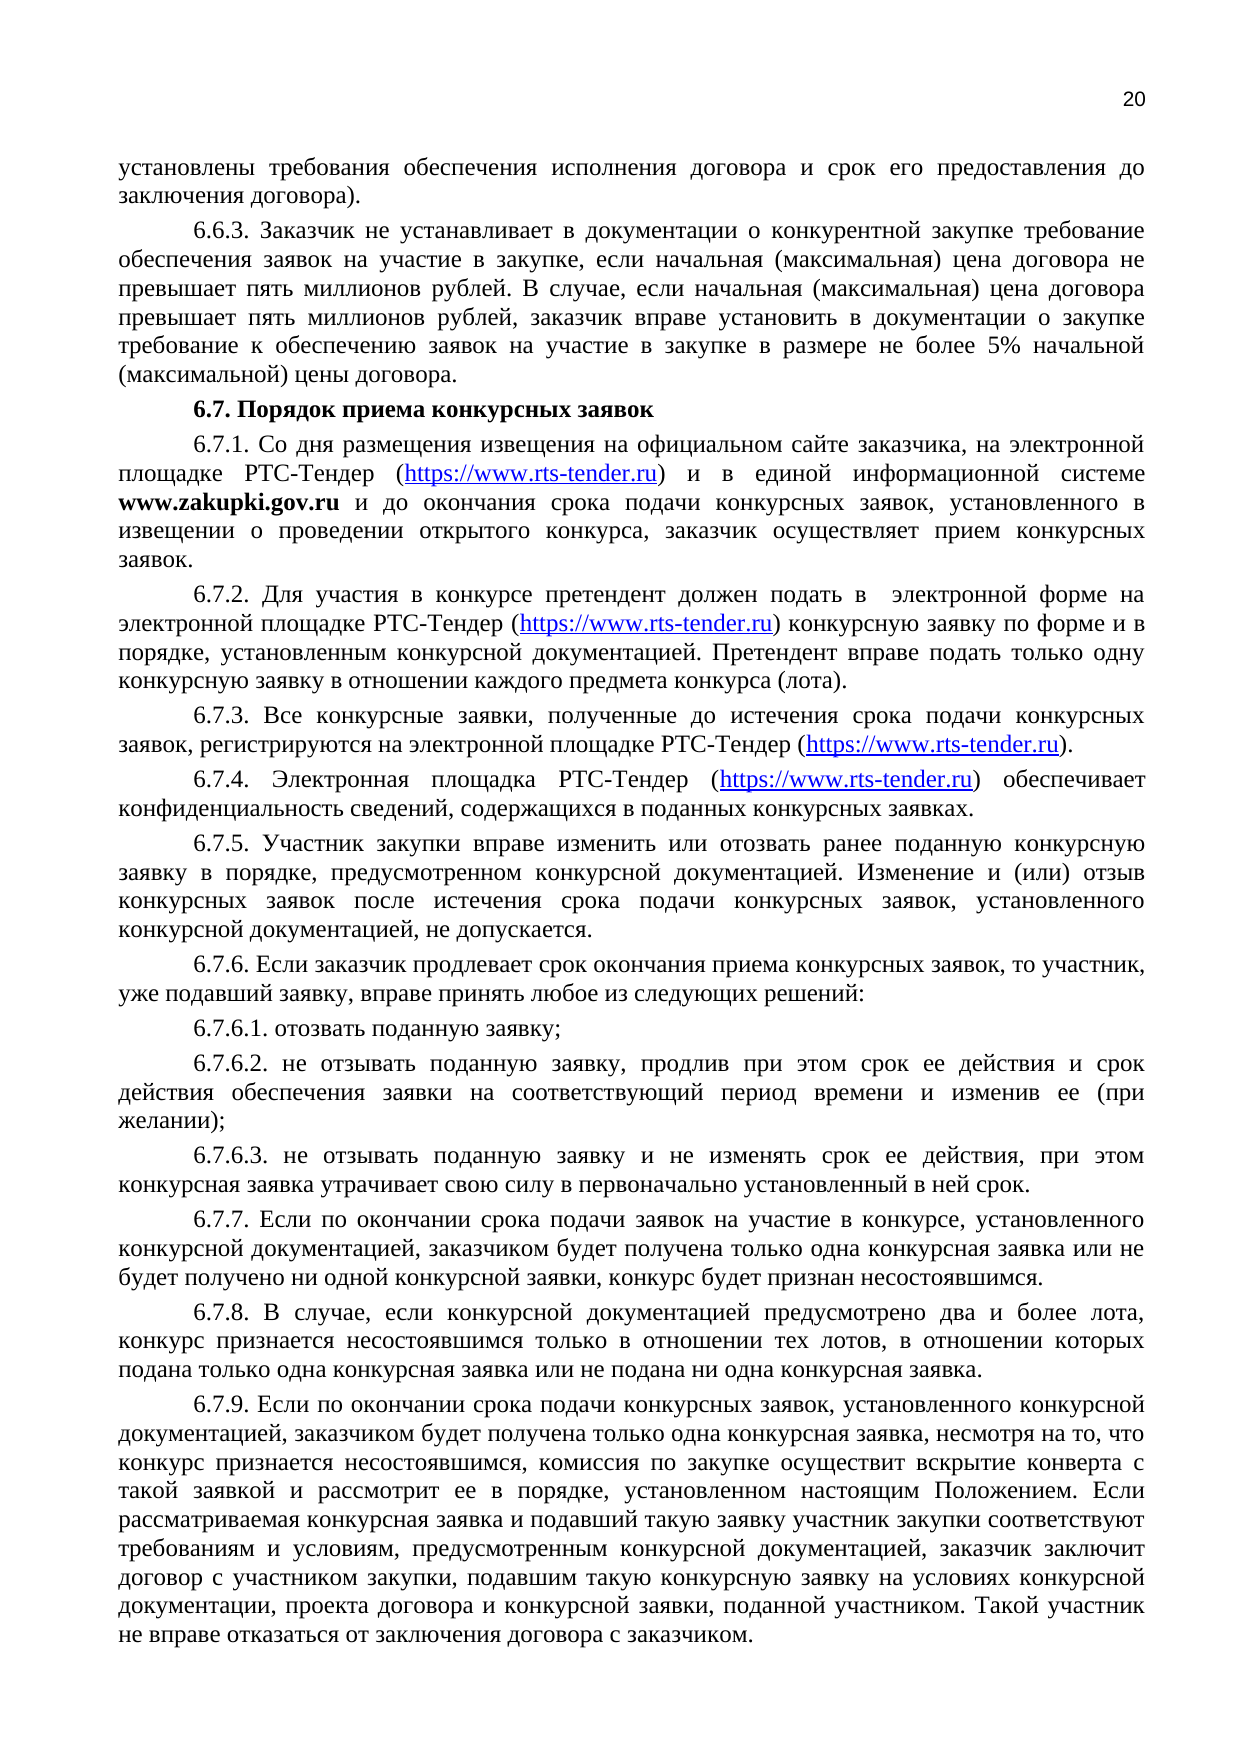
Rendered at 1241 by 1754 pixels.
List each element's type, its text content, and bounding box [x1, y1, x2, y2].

text 6.7.4. Электронная площадка РТС-Тендер (https://www.rts-tender.ru) обеспечивает конфиденциальность сведений, содержащихся в поданных конкурсных заявках. [118, 764, 1146, 822]
text 6.7.5. Участник закупки вправе изменить или отозвать ранее поданную конкурсную заявку в порядке, предусмотренном конкурсной документацией. Изменение и (или) отзыв конкурсных заявок после истечения срока подачи конкурсных заявок, установленного конкурсной документацией, не допускается. [118, 828, 1146, 943]
text 6.7.9. Если по окончании срока подачи конкурсных заявок, установленного конкурсной документацией, заказчиком будет получена только одна конкурсная заявка, несмотря на то, что конкурс признается несостоявшимся, комиссия по закупке осуществит вскрытие конверта с такой заявкой и рассмотрит ее в порядке, установленном настоящим Положением. Если рассматриваемая конкурсная заявка и подавший такую заявку участник закупки соответствуют требованиям и условиям, предусмотренным конкурсной документацией, заказчик заключит договор с участником закупки, подавшим такую конкурсную заявку на условиях конкурсной документации, проекта договора и конкурсной заявки, поданной участником. Такой участник не вправе отказаться от заключения договора с заказчиком. [118, 1389, 1146, 1648]
text 6.7.7. Если по окончании срока подачи заявок на участие в конкурсе, установленного конкурсной документацией, заказчиком будет получена только одна конкурсная заявка или не будет получено ни одной конкурсной заявки, конкурс будет признан несостоявшимся. [118, 1204, 1146, 1290]
text 6.7. Порядок приема конкурсных заявок [118, 394, 1146, 423]
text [118, 152, 1146, 209]
text 6.7.6.2. не отзывать поданную заявку, продлив при этом срок ее действия и срок действия обеспечения заявки на соответствующий период времени и изменив ее (при желании); [118, 1048, 1146, 1134]
text 6.7.6.1. отозвать поданную заявку; [118, 1013, 1146, 1042]
text 6.6.3. Заказчик не устанавливает в документации о конкурентной закупке требование обеспечения заявок на участие в закупке, если начальная (максимальная) цена договора не превышает пять миллионов рублей. В случае, если начальная (максимальная) цена договора превышает пять миллионов рублей, заказчик вправе установить в документации о закупке требование к обеспечению заявок на участие в закупке в размере не более 5% начальной (максимальной) цены договора. [118, 215, 1146, 388]
text 6.7.3. Все конкурсные заявки, полученные до истечения срока подачи конкурсных заявок, регистрируются на электронной площадке РТС-Тендер (https://www.rts-tender.ru). [118, 700, 1146, 758]
text 6.7.8. В случае, если конкурсной документацией предусмотрено два и более лота, конкурс признается несостоявшимся только в отношении тех лотов, в отношении которых подана только одна конкурсная заявка или не подана ни одна конкурсная заявка. [118, 1297, 1146, 1383]
text 6.7.1. Со дня размещения извещения на официальном сайте заказчика, на электронной площадке РТС-Тендер (https://www.rts-tender.ru) и в единой информационной системе www.zakupki.gov.ru и до окончания срока подачи конкурсных заявок, установленного в извещении о проведении открытого конкурса, заказчик осуществляет прием конкурсных заявок. [118, 429, 1146, 573]
text 6.7.6.3. не отзывать поданную заявку и не изменять срок ее действия, при этом конкурсная заявка утрачивает свою силу в первоначально установленный в ней срок. [118, 1140, 1146, 1198]
text 6.7.2. Для участия в конкурсе претендент должен подать в электронной форме на электронной площадке РТС-Тендер (https://www.rts-tender.ru) конкурсную заявку по форме и в порядке, установленным конкурсной документацией. Претендент вправе подать только одну конкурсную заявку в отношении каждого предмета конкурса (лота). [118, 579, 1146, 694]
text 6.7.6. Если заказчик продлевает срок окончания приема конкурсных заявок, то участник, уже подавший заявку, вправе принять любое из следующих решений: [118, 949, 1146, 1007]
